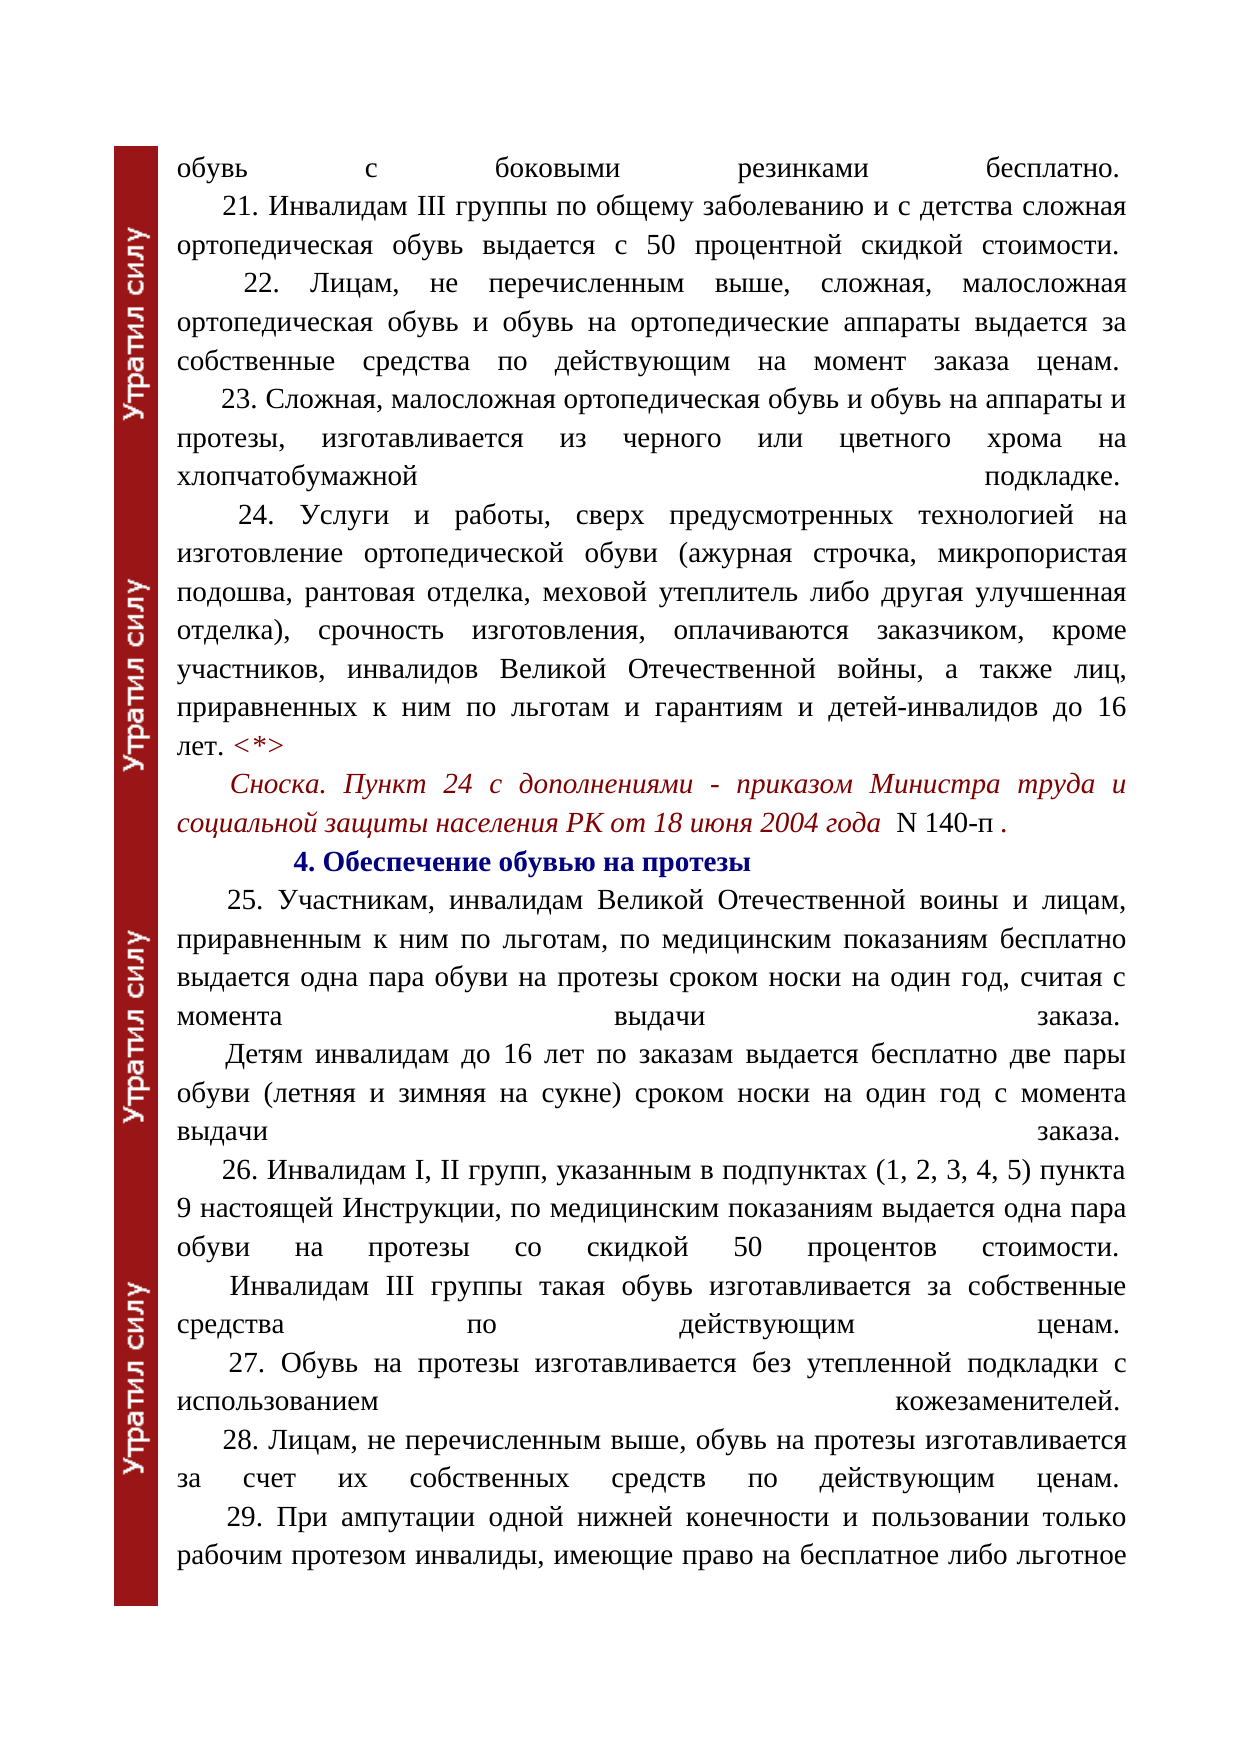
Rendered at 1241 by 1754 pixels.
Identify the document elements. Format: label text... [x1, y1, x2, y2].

text 4. Обеспечение обувью на протезы [112, 844, 1128, 877]
picture [114, 839, 158, 844]
picture [114, 146, 158, 150]
picture [114, 877, 158, 882]
picture [114, 1571, 158, 1606]
